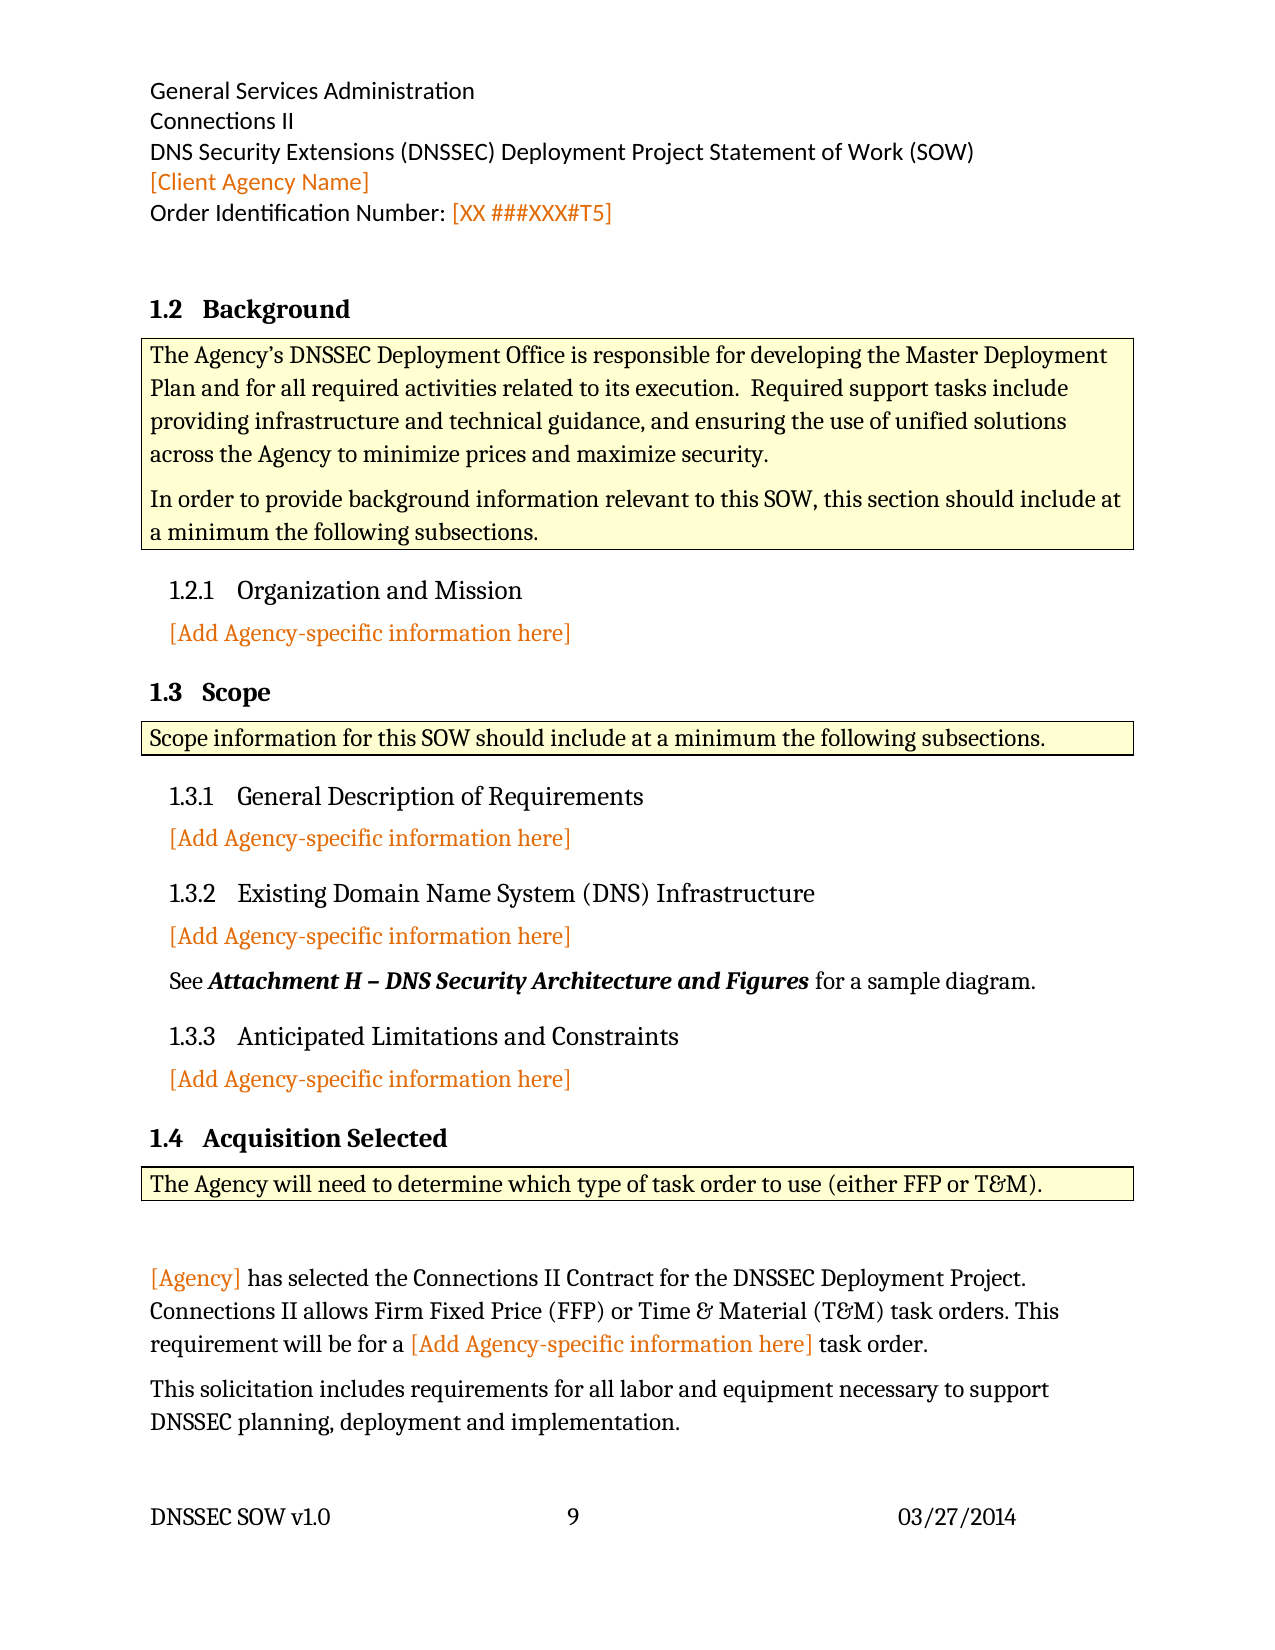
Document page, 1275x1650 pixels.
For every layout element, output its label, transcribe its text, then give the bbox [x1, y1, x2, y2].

subtitle General Description of Requirements [169, 781, 1125, 812]
subtitle Acquisition Selected [150, 1123, 1125, 1154]
text See Attachment H – DNS Security Architecture and Figures for a sample diagram. [169, 967, 1125, 996]
text The Agency will need to determine which type of task order to use (either FFP or T&M). [142, 1168, 1133, 1200]
subtitle Background [150, 294, 1125, 325]
subtitle Existing Domain Name System (DNS) Infrastructure [169, 878, 1125, 909]
text [Add Agency-specific information here] [169, 922, 1125, 951]
subtitle Anticipated Limitations and Constraints [169, 1021, 1125, 1052]
text [Add Agency-specific information here] [169, 824, 1125, 853]
text Scope information for this SOW should include at a minimum the following subsections. [142, 722, 1133, 754]
text [Add Agency-specific information here] [169, 1065, 1125, 1093]
subtitle Organization and Mission [169, 575, 1125, 606]
text This solicitation includes requirements for all labor and equipment necessary to support DNSSEC planning, deployment and implementation. [150, 1375, 1125, 1437]
text In order to provide background information relevant to this SOW, this section should include at a minimum the following subsections. [142, 482, 1133, 549]
text [Add Agency-specific information here] [169, 619, 1125, 648]
text [Agency] has selected the Connections II Contract for the DNSSEC Deployment Project. Connections II allows Firm Fixed Price (FFP) or Time & Material (T&M) task orders. This requirement will be for a [Add Agency-specific information here] task order. [150, 1264, 1125, 1358]
text The Agency’s DNSSEC Deployment Office is responsible for developing the Master Deployment Plan and for all required activities related to its execution. Required support tasks include providing infrastructure and technical guidance, and ensuring the use of unified solutions across the Agency to minimize prices and maximize security. [142, 339, 1133, 468]
subtitle Scope [150, 677, 1125, 708]
